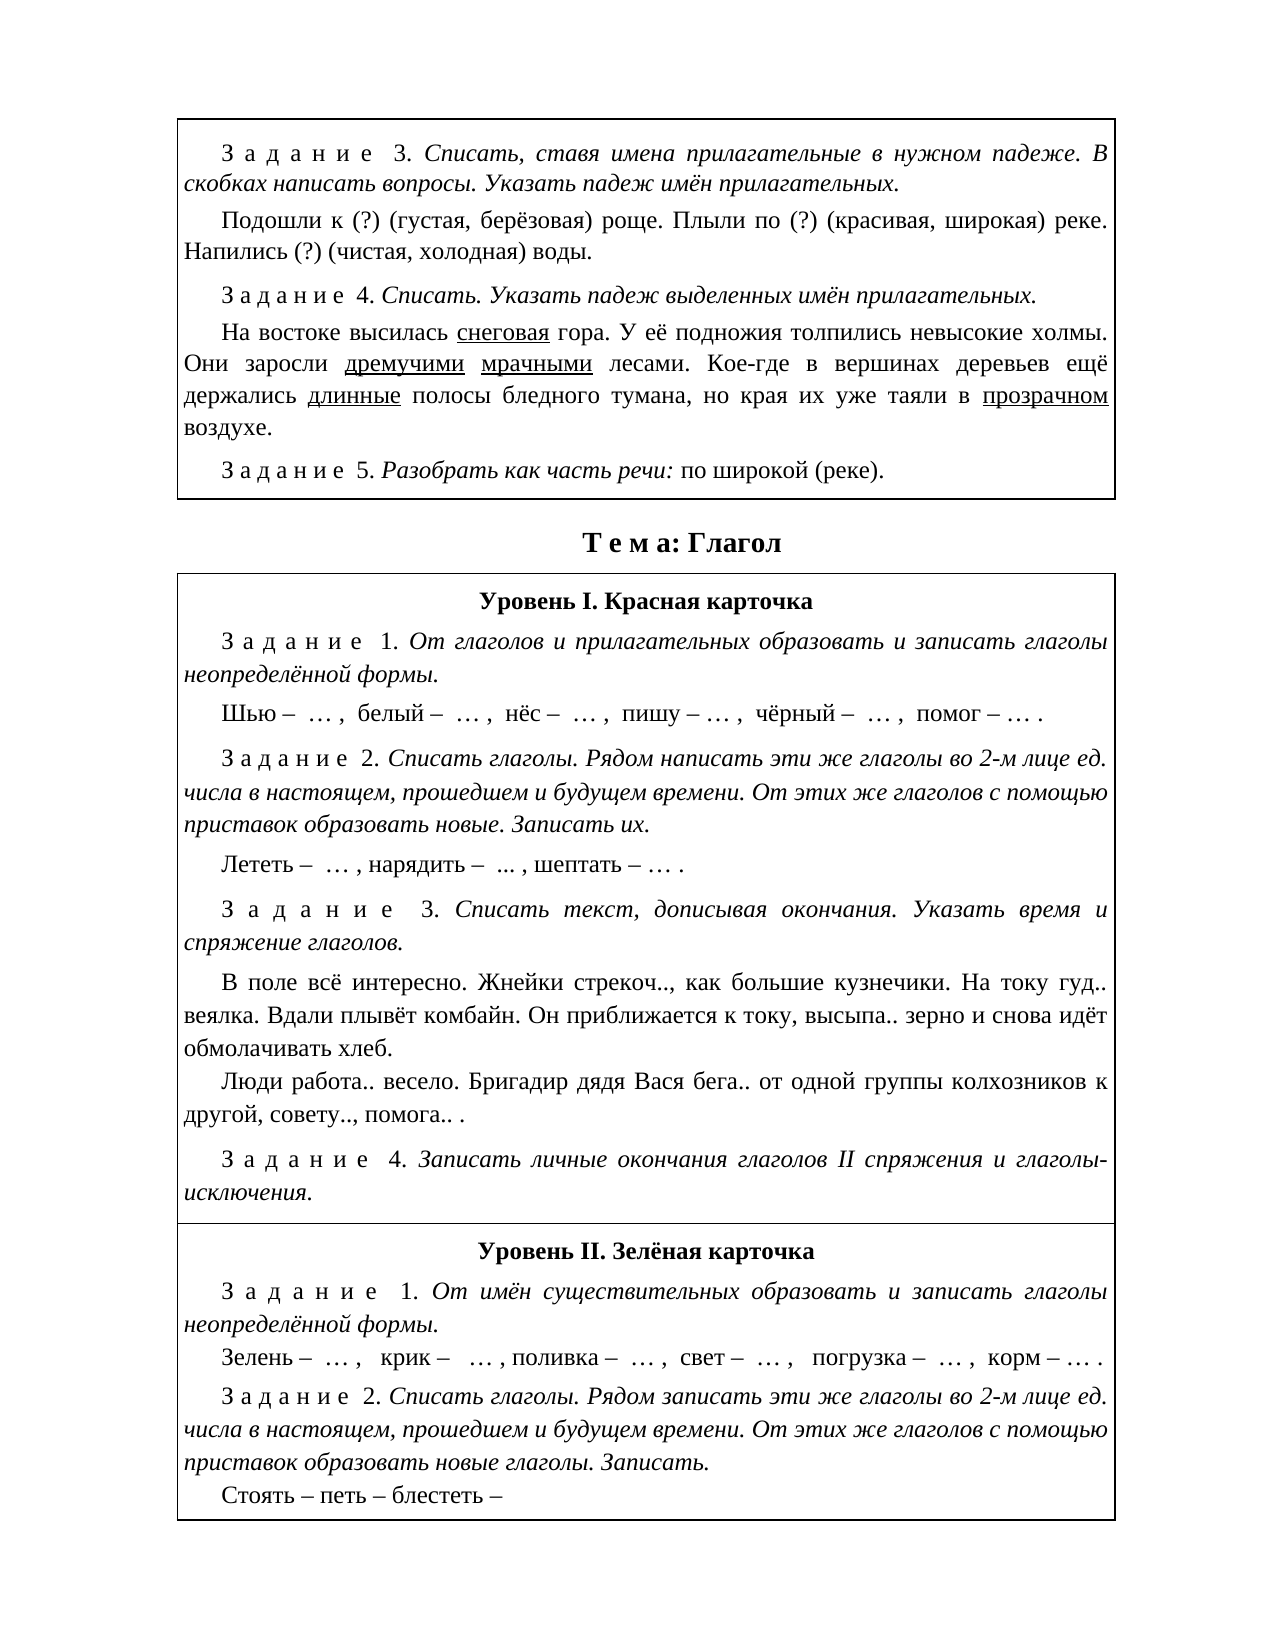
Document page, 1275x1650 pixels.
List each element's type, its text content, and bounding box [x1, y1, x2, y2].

table_header Уровень I. Красная карточка З а д а н и е 1. От глаголов и прилагательных образовать и записать глаголы неопределённой формы. Шью – … , белый – … , нёс – … , пишу – … , чёрный – … , помог – … . З а д а н и е 2. Списать глаголы. Рядом написать эти же глаголы во 2-м лице ед. числа в настоящем, прошедшем и будущем времени. От этих же глаголов с помощью приставок образовать новые. Записать их. Лететь – … , нарядить – ... , шептать – … . З а д а н и е 3. Списать текст, дописывая окончания. Указать время и спряжение глаголов. В поле всё интересно. Жнейки стрекоч.., как большие кузнечики. На току гуд.. веялка. Вдали плывёт комбайн. Он приближается к току, высыпа.. зерно и снова идёт обмолачивать хлеб. Люди работа.. весело. Бригадир дядя Вася бега.. от одной группы колхозников к другой, совету.., помога.. . З а д а н и е 4. Записать личные окончания глаголов II спряжения и глаголы-исключения. [178, 574, 1114, 1222]
text Т е м а: Глагол [177, 525, 1186, 558]
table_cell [178, 1224, 1114, 1519]
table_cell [178, 120, 1114, 498]
